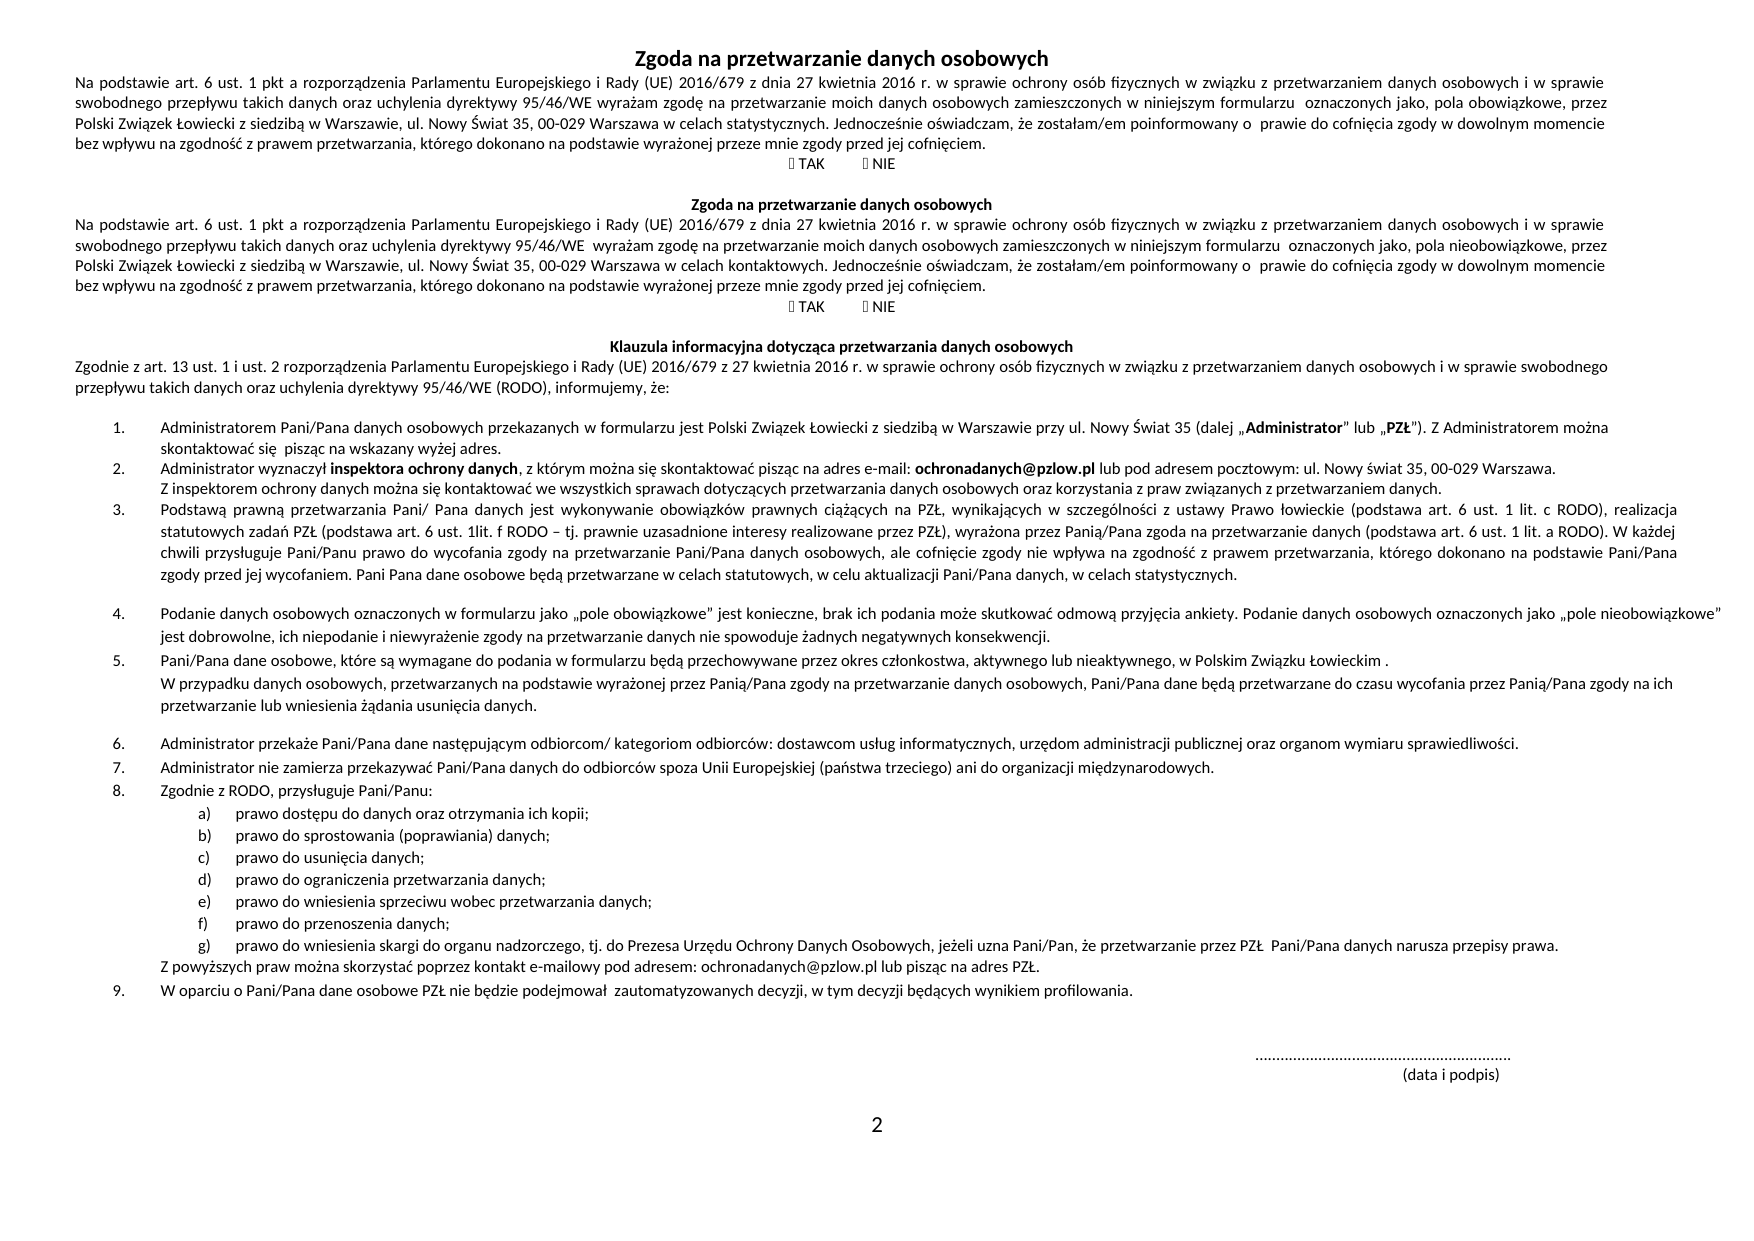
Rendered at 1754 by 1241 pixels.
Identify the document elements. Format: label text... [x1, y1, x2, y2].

text Zgodnie z art. 13 ust. 1 i ust. 2 rozporządzenia Parlamentu Europejskiego i Rady (UE) 2016/679 z 27 kwietnia 2016 r. w sprawie ochrony osób fizycznych w związku z przetwarzaniem danych osobowych i w sprawie swobodnego przepływu takich danych oraz uchylenia dyrektywy 95/46/WE (RODO), informujemy, że: [75, 357, 1609, 397]
list Zgodnie z RODO, przysługuje Pani/Panu: [112, 780, 1724, 801]
text TAK NIE [75, 154, 1609, 174]
list prawo do ograniczenia przetwarzania danych; [198, 869, 1724, 889]
text (data i podpis) [75, 1064, 1609, 1084]
list Administrator wyznaczył inspektora ochrony danych, z którym można się skontaktować pisząc na adres e-mail: ochronadanych@pzlow.pl lub pod adresem pocztowym: ul. Nowy świat 35, 00-029 Warszawa. [112, 458, 1609, 479]
list prawo do przenoszenia danych; [198, 913, 1724, 933]
list Administrator nie zamierza przekazywać Pani/Pana danych do odbiorców spoza Unii Europejskiej (państwa trzeciego) ani do organizacji międzynarodowych. [112, 757, 1724, 777]
text Zgoda na przetwarzanie danych osobowych [75, 44, 1609, 72]
text ............................................................. [1255, 1044, 1609, 1064]
text Zgoda na przetwarzanie danych osobowych [75, 194, 1609, 214]
list W przypadku danych osobowych, przetwarzanych na podstawie wyrażonej przez Panią/Pana zgody na przetwarzanie danych osobowych, Pani/Pana dane będą przetwarzane do czasu wycofania przez Panią/Pana zgody na ich przetwarzanie lub wniesienia żądania usunięcia danych. [160, 673, 1679, 715]
list prawo do wniesienia skargi do organu nadzorczego, tj. do Prezesa Urzędu Ochrony Danych Osobowych, jeżeli uzna Pani/Pan, że przetwarzanie przez PZŁ Pani/Pana danych narusza przepisy prawa. [198, 935, 1724, 955]
list W oparciu o Pani/Pana dane osobowe PZŁ nie będzie podejmował zautomatyzowanych decyzji, w tym decyzji będących wynikiem profilowania. [112, 980, 1724, 1000]
text TAK NIE [75, 296, 1609, 316]
list Administratorem Pani/Pana danych osobowych przekazanych w formularzu jest Polski Związek Łowiecki z siedzibą w Warszawie przy ul. Nowy Świat 35 (dalej „Administrator” lub „PZŁ”). Z Administratorem można skontaktować się pisząc na wskazany wyżej adres. [112, 418, 1609, 458]
text Z inspektorem ochrony danych można się kontaktować we wszystkich sprawach dotyczących przetwarzania danych osobowych oraz korzystania z praw związanych z przetwarzaniem danych. [160, 479, 1609, 499]
text Z powyższych praw można skorzystać poprzez kontakt e-mailowy pod adresem: ochronadanych@pzlow.pl lub pisząc na adres PZŁ. [160, 957, 1724, 977]
list prawo dostępu do danych oraz otrzymania ich kopii; [198, 803, 1724, 824]
list prawo do usunięcia danych; [198, 847, 1724, 868]
text Na podstawie art. 6 ust. 1 pkt a rozporządzenia Parlamentu Europejskiego i Rady (UE) 2016/679 z dnia 27 kwietnia 2016 r. w sprawie ochrony osób fizycznych w związku z przetwarzaniem danych osobowych i w sprawie swobodnego przepływu takich danych oraz uchylenia dyrektywy 95/46/WE wyrażam zgodę na przetwarzanie moich danych osobowych zamieszczonych w niniejszym formularzu oznaczonych jako, pola nieobowiązkowe, przez Polski Związek Łowiecki z siedzibą w Warszawie, ul. Nowy Świat 35, 00-029 Warszawa w celach kontaktowych. Jednocześnie oświadczam, że zostałam/em poinformowany o prawie do cofnięcia zgody w dowolnym momencie bez wpływu na zgodność z prawem przetwarzania, którego dokonano na podstawie wyrażonej przeze mnie zgody przed jej cofnięciem. [75, 214, 1609, 296]
text Na podstawie art. 6 ust. 1 pkt a rozporządzenia Parlamentu Europejskiego i Rady (UE) 2016/679 z dnia 27 kwietnia 2016 r. w sprawie ochrony osób fizycznych w związku z przetwarzaniem danych osobowych i w sprawie swobodnego przepływu takich danych oraz uchylenia dyrektywy 95/46/WE wyrażam zgodę na przetwarzanie moich danych osobowych zamieszczonych w niniejszym formularzu oznaczonych jako, pola obowiązkowe, przez Polski Związek Łowiecki z siedzibą w Warszawie, ul. Nowy Świat 35, 00-029 Warszawa w celach statystycznych. Jednocześnie oświadczam, że zostałam/em poinformowany o prawie do cofnięcia zgody w dowolnym momencie bez wpływu na zgodność z prawem przetwarzania, którego dokonano na podstawie wyrażonej przeze mnie zgody przed jej cofnięciem. [75, 72, 1609, 154]
list prawo do sprostowania (poprawiania) danych; [198, 825, 1724, 846]
list Podstawą prawną przetwarzania Pani/ Pana danych jest wykonywanie obowiązków prawnych ciążących na PZŁ, wynikających w szczególności z ustawy Prawo łowieckie (podstawa art. 6 ust. 1 lit. c RODO), realizacja statutowych zadań PZŁ (podstawa art. 6 ust. 1lit. f RODO – tj. prawnie uzasadnione interesy realizowane przez PZŁ), wyrażona przez Panią/Pana zgoda na przetwarzanie danych (podstawa art. 6 ust. 1 lit. a RODO). W każdej chwili przysługuje Pani/Panu prawo do wycofania zgody na przetwarzanie Pani/Pana danych osobowych, ale cofnięcie zgody nie wpływa na zgodność z prawem przetwarzania, którego dokonano na podstawie Pani/Pana zgody przed jej wycofaniem. Pani Pana dane osobowe będą przetwarzane w celach statutowych, w celu aktualizacji Pani/Pana danych, w celach statystycznych. [112, 499, 1679, 585]
list prawo do wniesienia sprzeciwu wobec przetwarzania danych; [198, 891, 1724, 911]
list Pani/Pana dane osobowe, które są wymagane do podania w formularzu będą przechowywane przez okres członkostwa, aktywnego lub nieaktywnego, w Polskim Związku Łowieckim . [112, 650, 1724, 670]
text Klauzula informacyjna dotycząca przetwarzania danych osobowych [75, 336, 1609, 357]
list Administrator przekaże Pani/Pana dane następującym odbiorcom/ kategoriom odbiorców: dostawcom usług informatycznych, urzędom administracji publicznej oraz organom wymiaru sprawiedliwości. [112, 733, 1724, 754]
list Podanie danych osobowych oznaczonych w formularzu jako „pole obowiązkowe” jest konieczne, brak ich podania może skutkować odmową przyjęcia ankiety. Podanie danych osobowych oznaczonych jako „pole nieobowiązkowe” jest dobrowolne, ich niepodanie i niewyrażenie zgody na przetwarzanie danych nie spowoduje żadnych negatywnych konsekwencji. [112, 603, 1724, 647]
